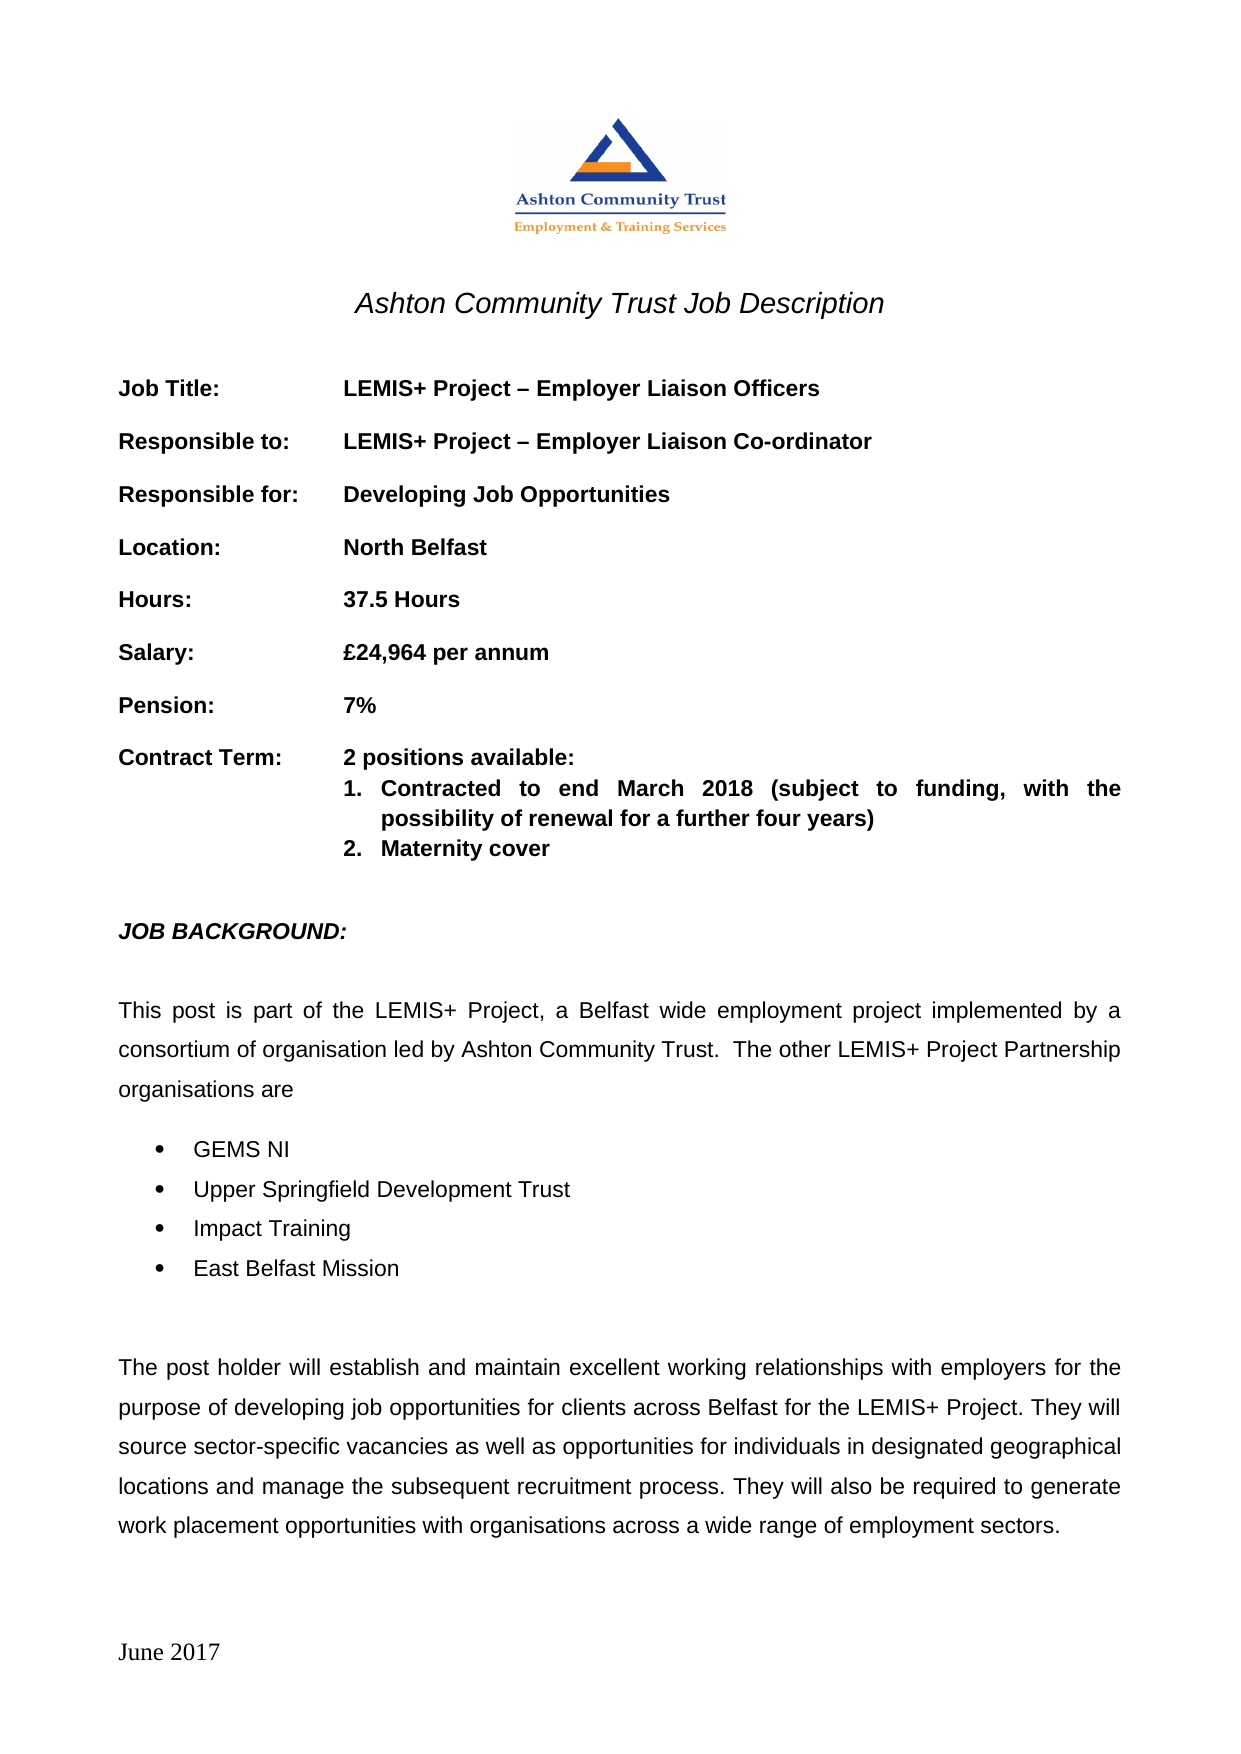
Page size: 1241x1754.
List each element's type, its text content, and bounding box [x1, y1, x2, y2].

list GEMS NI [156, 1136, 1122, 1162]
title JOB BACKGROUND: [118, 918, 1122, 944]
subtitle Ashton Community Trust Job Description [118, 286, 1122, 319]
title Maternity cover [343, 835, 1122, 861]
text The post holder will establish and maintain excellent working relationships with employers for the purpose of developing job opportunities for clients across Belfast for the LEMIS+ Project. They will source sector-specific vacancies as well as opportunities for individuals in designated geographical locations and manage the subsequent recruitment process. They will also be required to generate work placement opportunities with organisations across a wide range of employment sectors. [118, 1354, 1122, 1539]
list Impact Training [156, 1215, 1122, 1241]
title Contracted to end March 2018 (subject to funding, with the possibility of renewal for a further four years) [343, 774, 1122, 831]
title Location: North Belfast [118, 533, 1122, 560]
text Responsible to: LEMIS+ Project – Employer Liaison Co-ordinator [118, 428, 1122, 454]
list East Belfast Mission [156, 1254, 1122, 1281]
title Job Title: LEMIS+ Project – Employer Liaison Officers [118, 375, 1122, 402]
title Salary: £24,964 per annum [118, 639, 1122, 665]
picture [514, 118, 726, 234]
list Upper Springfield Development Trust [156, 1176, 1122, 1202]
title Responsible for: Developing Job Opportunities [118, 481, 1122, 507]
title Contract Term: 2 positions available: [118, 744, 1122, 771]
title Hours: 37.5 Hours [118, 586, 1122, 613]
title Pension: 7% [118, 692, 1122, 718]
text This post is part of the LEMIS+ Project, a Belfast wide employment project implemented by a consortium of organisation led by Ashton Community Trust. The other LEMIS+ Project Partnership organisations are [118, 997, 1122, 1102]
